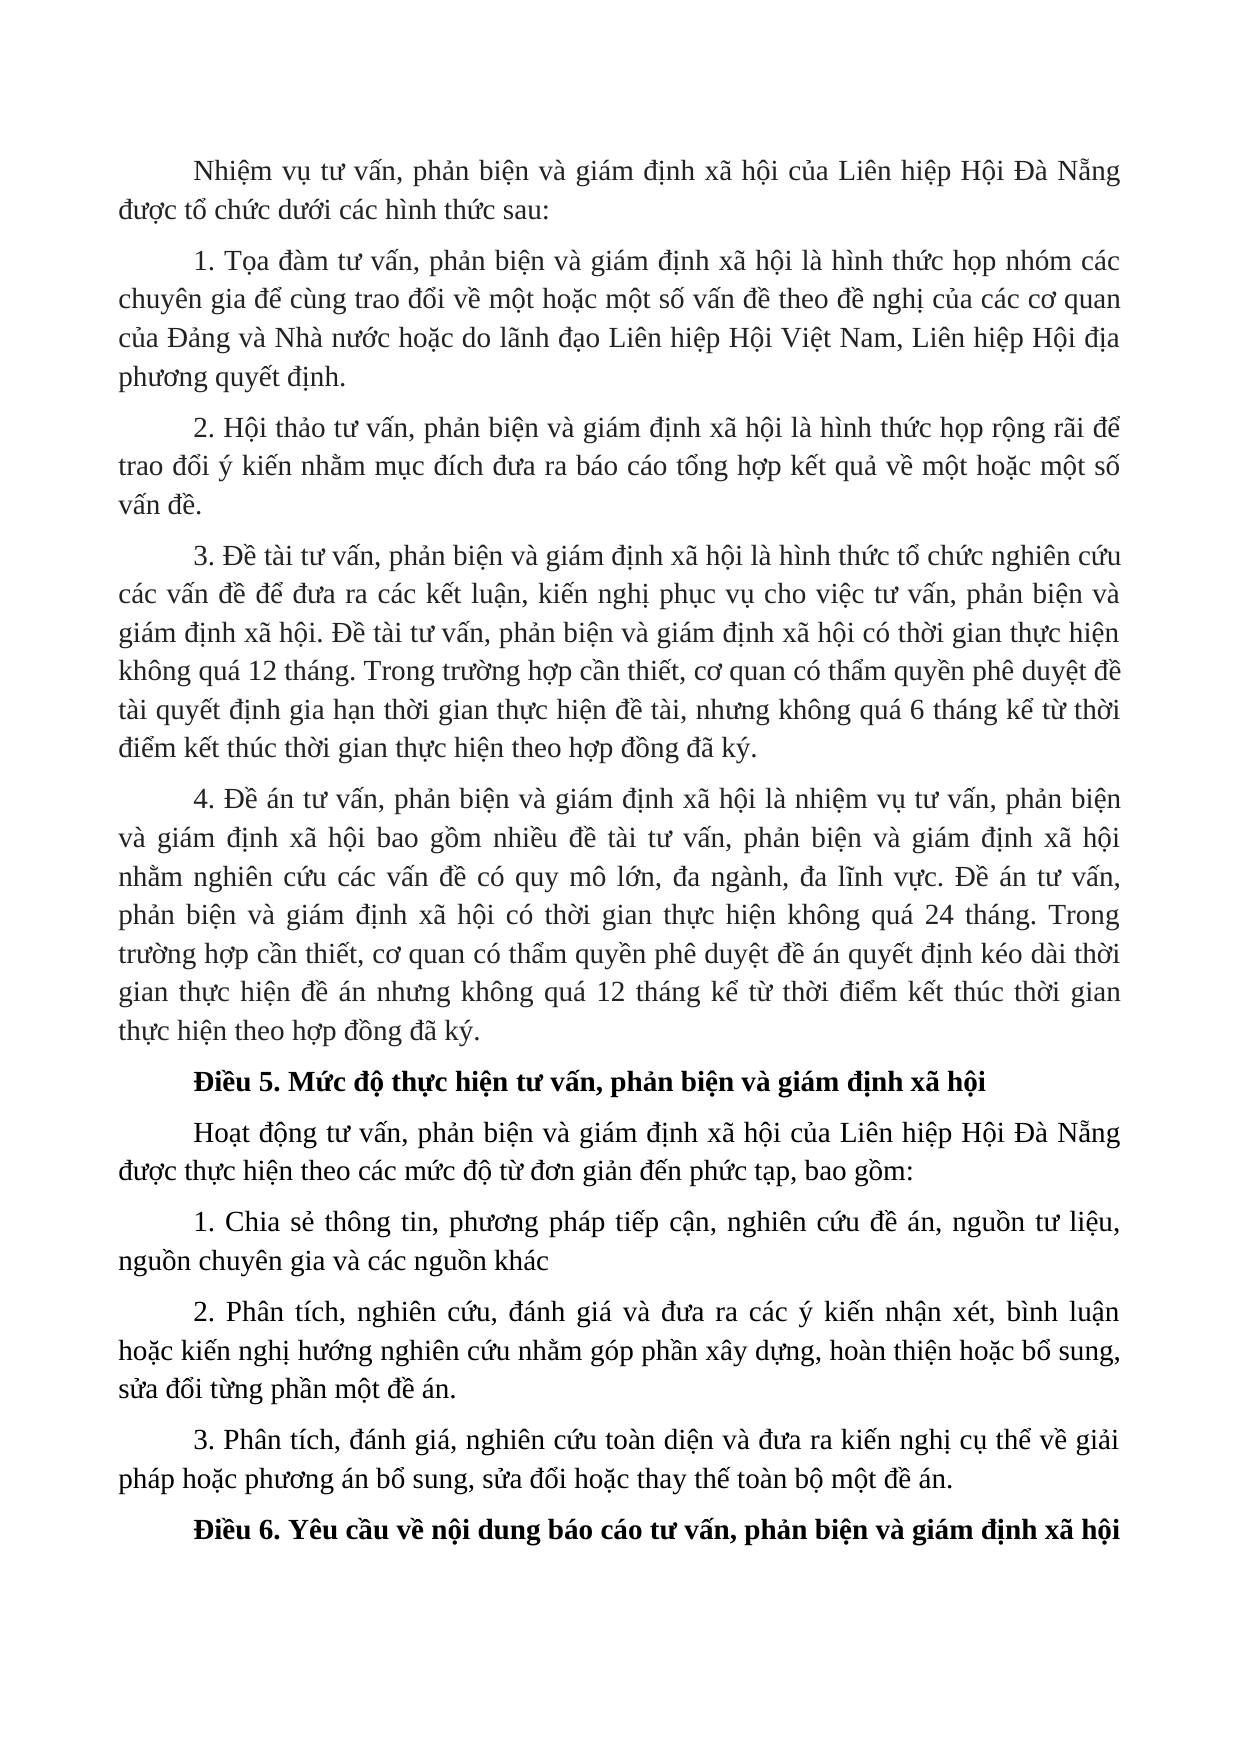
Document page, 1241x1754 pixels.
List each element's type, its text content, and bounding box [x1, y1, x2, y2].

text Nhiệm vụ tư vấn, phản biện và giám định xã hội của Liên hiệp Hội Đà Nẵng được tổ chức dưới các hình thức sau: [118, 153, 1122, 226]
text 3. Phân tích, đánh giá, nghiên cứu toàn diện và đưa ra kiến nghị cụ thể về giải pháp hoặc phương án bổ sung, sửa đổi hoặc thay thế toàn bộ một đề án. [118, 1422, 1122, 1494]
text Điều 6. Yêu cầu về nội dung báo cáo tư vấn, phản biện và giám định xã hội [118, 1512, 1122, 1545]
text 2. Hội thảo tư vấn, phản biện và giám định xã hội là hình thức họp rộng rãi để trao đổi ý kiến nhằm mục đích đưa ra báo cáo tổng hợp kết quả về một hoặc một số vấn đề. [118, 410, 1122, 520]
text Điều 5. Mức độ thực hiện tư vấn, phản biện và giám định xã hội [118, 1064, 1122, 1097]
text 4. Đề án tư vấn, phản biện và giám định xã hội là nhiệm vụ tư vấn, phản biện và giám định xã hội bao gồm nhiều đề tài tư vấn, phản biện và giám định xã hội nhằm nghiên cứu các vấn đề có quy mô lớn, đa ngành, đa lĩnh vực. Đề án tư vấn, phản biện và giám định xã hội có thời gian thực hiện không quá 24 tháng. Trong trường hợp cần thiết, cơ quan có thẩm quyền phê duyệt đề án quyết định kéo dài thời gian thực hiện đề án nhưng không quá 12 tháng kể từ thời điểm kết thúc thời gian thực hiện theo hợp đồng đã ký. [118, 782, 1122, 1046]
text 2. Phân tích, nghiên cứu, đánh giá và đưa ra các ý kiến nhận xét, bình luận hoặc kiến nghị hướng nghiên cứu nhằm góp phần xây dựng, hoàn thiện hoặc bổ sung, sửa đổi từng phần một đề án. [118, 1294, 1122, 1405]
text 1. Chia sẻ thông tin, phương pháp tiếp cận, nghiên cứu đề án, nguồn tư liệu, nguồn chuyên gia và các nguồn khác [118, 1204, 1122, 1277]
text Hoạt động tư vấn, phản biện và giám định xã hội của Liên hiệp Hội Đà Nẵng được thực hiện theo các mức độ từ đơn giản đến phức tạp, bao gồm: [118, 1115, 1122, 1187]
text 1. Tọa đàm tư vấn, phản biện và giám định xã hội là hình thức họp nhóm các chuyên gia để cùng trao đổi về một hoặc một số vấn đề theo đề nghị của các cơ quan của Đảng và Nhà nước hoặc do lãnh đạo Liên hiệp Hội Việt Nam, Liên hiệp Hội địa phương quyết định. [118, 243, 1122, 392]
text 3. Đề tài tư vấn, phản biện và giám định xã hội là hình thức tổ chức nghiên cứu các vấn đề để đưa ra các kết luận, kiến nghị phục vụ cho việc tư vấn, phản biện và giám định xã hội. Đề tài tư vấn, phản biện và giám định xã hội có thời gian thực hiện không quá 12 tháng. Trong trường hợp cần thiết, cơ quan có thẩm quyền phê duyệt đề tài quyết định gia hạn thời gian thực hiện đề tài, nhưng không quá 6 tháng kể từ thời điểm kết thúc thời gian thực hiện theo hợp đồng đã ký. [118, 538, 1122, 764]
